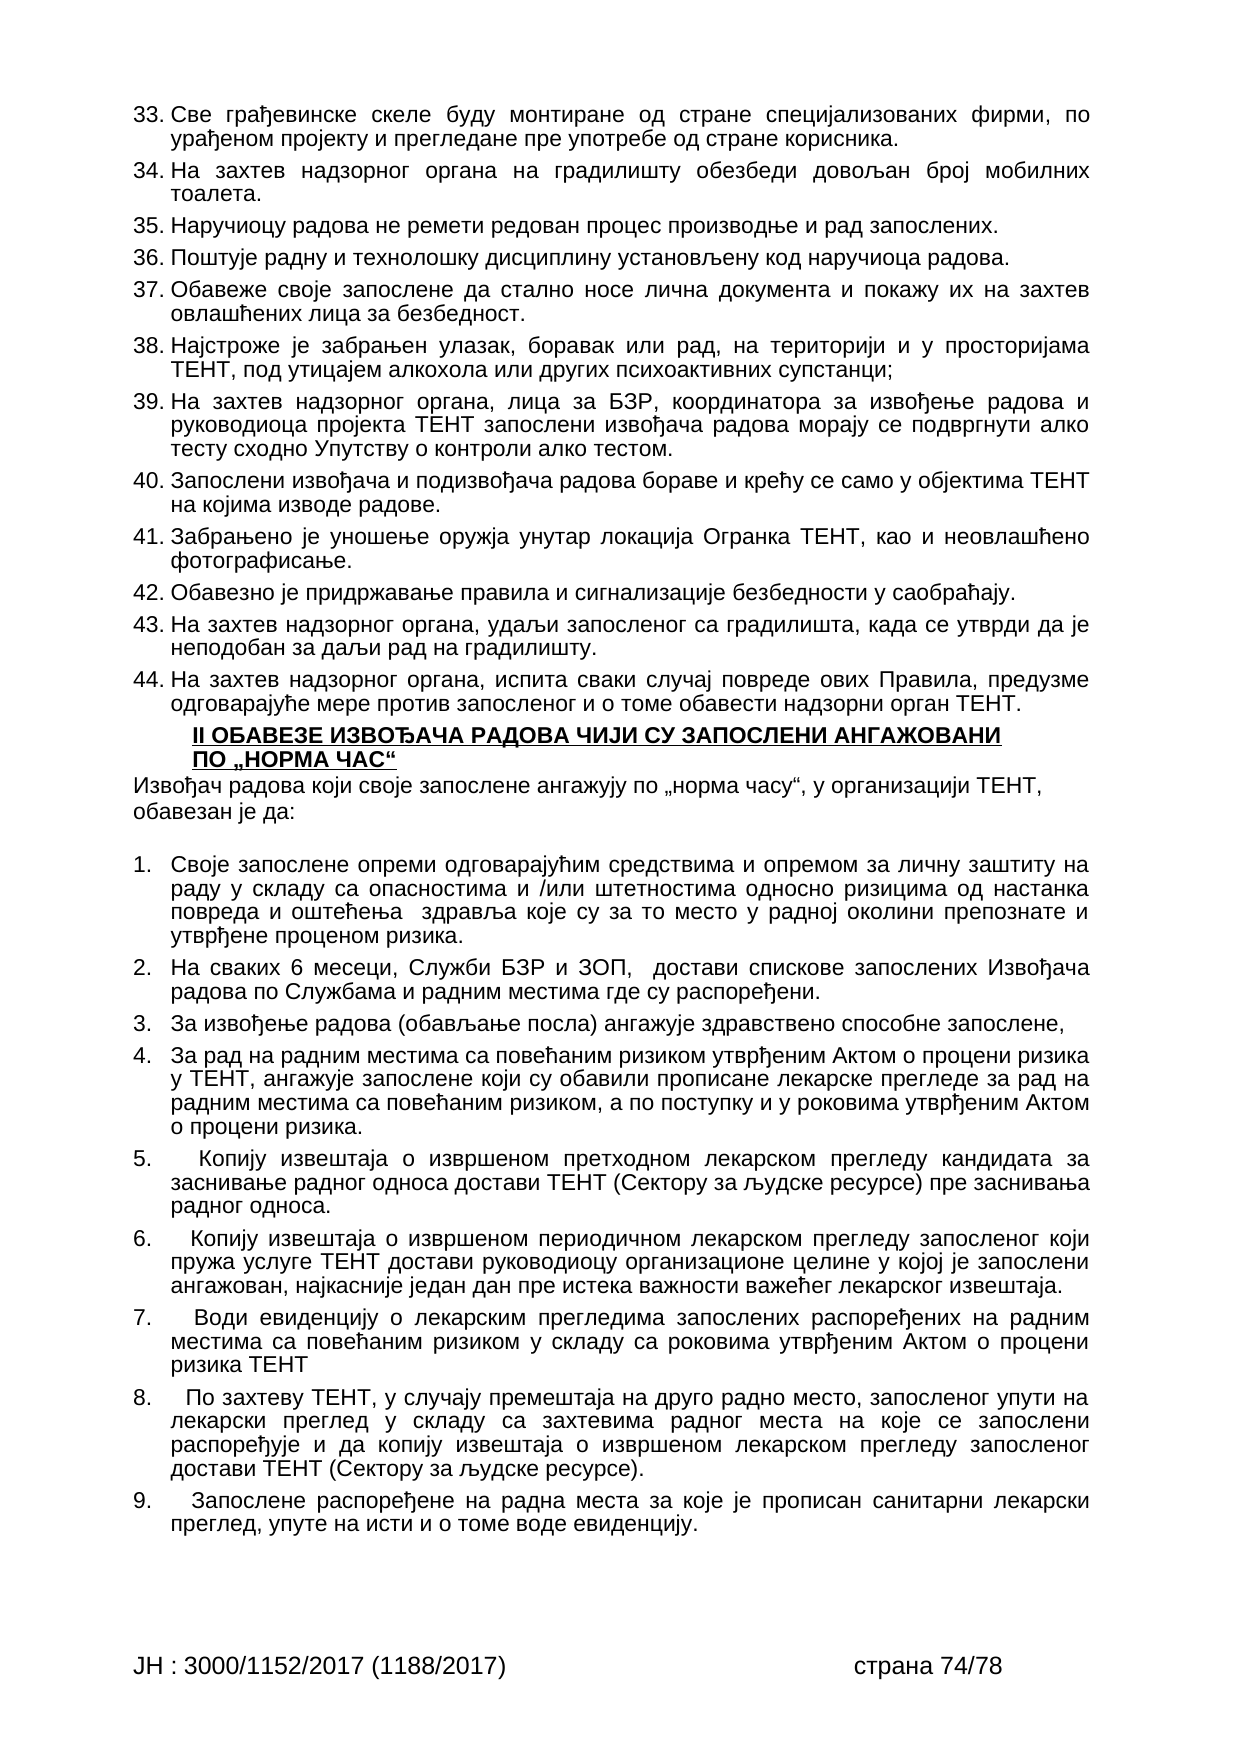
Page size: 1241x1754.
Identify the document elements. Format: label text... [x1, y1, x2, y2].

list Обавеже своје запослене да стално носе лична документа и покажу их на захтев овлашћених лица за безбедност. [133, 279, 1090, 326]
list Своје запослене опреми одговарајућим средствима и опремом за личну заштиту на раду у складу са опасностима и /или штетностима односно ризицима од настанка повреда и оштећења здравља које су за то место у радној околини препознате и утврђене проценом ризика. [133, 853, 1090, 948]
list На сваких 6 месеци, Служби БЗР и ЗОП, достави спискове запослених Извођача радова по Службама и радним местима где су распоређени. [133, 957, 1090, 1004]
list На захтев надзорног органа, удаљи запосленог са градилишта, када се утврди да је неподобан за даљи рад на градилишту. [133, 613, 1090, 661]
list Поштује радну и технолошку дисциплину установљену код наручиоца радова. [133, 247, 1090, 271]
text II ОБАВЕЗЕ ИЗВОЂАЧА РАДОВА ЧИЈИ СУ ЗАПОСЛЕНИ АНГАЖОВАНИ [133, 725, 1090, 748]
list Обавезно је придржавање правила и сигнализације безбедности у саобраћају. [133, 581, 1090, 605]
list На захтев надзорног органа на градилишту обезбеди довољан број мобилних тоалета. [133, 159, 1090, 207]
text ПО „НОРМА ЧАС“ [133, 748, 1090, 772]
list На захтев надзорног органа, испита сваки случај повреде ових Правила, предузме одговарајуће мере против запосленог и о томе обавести надзорни орган ТЕНТ. [133, 669, 1090, 716]
list Запослени извођача и подизвођача радова бораве и крећу се само у објектима ТЕНТ на којима изводе радове. [133, 470, 1090, 517]
list На захтев надзорног органа, лица за БЗР, координатора за извођење радова и руководиоца пројекта ТЕНТ запослени извођача радова морају се подвргнути алко тесту сходно Упутству о контроли алко тестом. [133, 390, 1090, 461]
list Најстроже је забрањен улазак, боравак или рад, на територији и у просторијама ТЕНТ, под утицајем алкохола или других психоактивних супстанци; [133, 334, 1090, 382]
text Извођач радова који своје запослене ангажују по „норма часу“, у организацији ТЕНТ, обавезан је да: [133, 772, 1090, 825]
list Копију извештаја о извршеном периодичном лекарском прегледу запосленог који пружа услуге ТЕНТ достави руководиоцу организационе целине у којој је запослени ангажован, најкасније један дан пре истека важности важећег лекарског извештаја. [133, 1227, 1090, 1298]
list Све грађевинске скеле буду монтиране од стране специјализованих фирми, по урађеном пројекту и прегледане пре употребе од стране корисника. [133, 103, 1090, 151]
list Наручиоцу радова не ремети редован процес производње и рад запослених. [133, 215, 1090, 238]
list За извођење радова (обављање посла) ангажује здравствено способне запослене, [133, 1012, 1090, 1036]
list Води евиденцију о лекарским прегледима запослених распоређених на радним местима са повећаним ризиком у складу са роковима утврђеним Актом о процени ризика ТЕНТ [133, 1307, 1090, 1378]
list Запослене распоређене на радна места за које је прописан санитарни лекарски преглед, упуте на исти и о томе воде евиденцију. [133, 1489, 1090, 1537]
list Копију извештаја о извршеном претходном лекарском прегледу кандидата за заснивање радног односа достави ТЕНТ (Сектору за људске ресурсе) пре заснивања радног односа. [133, 1148, 1090, 1219]
list Забрањено је уношење оружја унутар локација Огранка ТЕНТ, као и неовлашћено фотографисање. [133, 526, 1090, 573]
list По захтеву ТЕНТ, у случају премештаја на друго радно место, запосленог упути на лекарски преглед у складу са захтевима радног места на које се запослени распоређује и да копију извештаја о извршеном лекарском прегледу запосленог достави ТЕНТ (Сектору за људске ресурсе). [133, 1386, 1090, 1481]
list За рад на радним местима са повећаним ризиком утврђеним Актом о процени ризика у ТЕНТ, ангажује запослене који су обавили прописане лекарске прегледе за рад на радним местима са повећаним ризиком, а по поступку и у роковима утврђеним Актом о процени ризика. [133, 1044, 1090, 1139]
